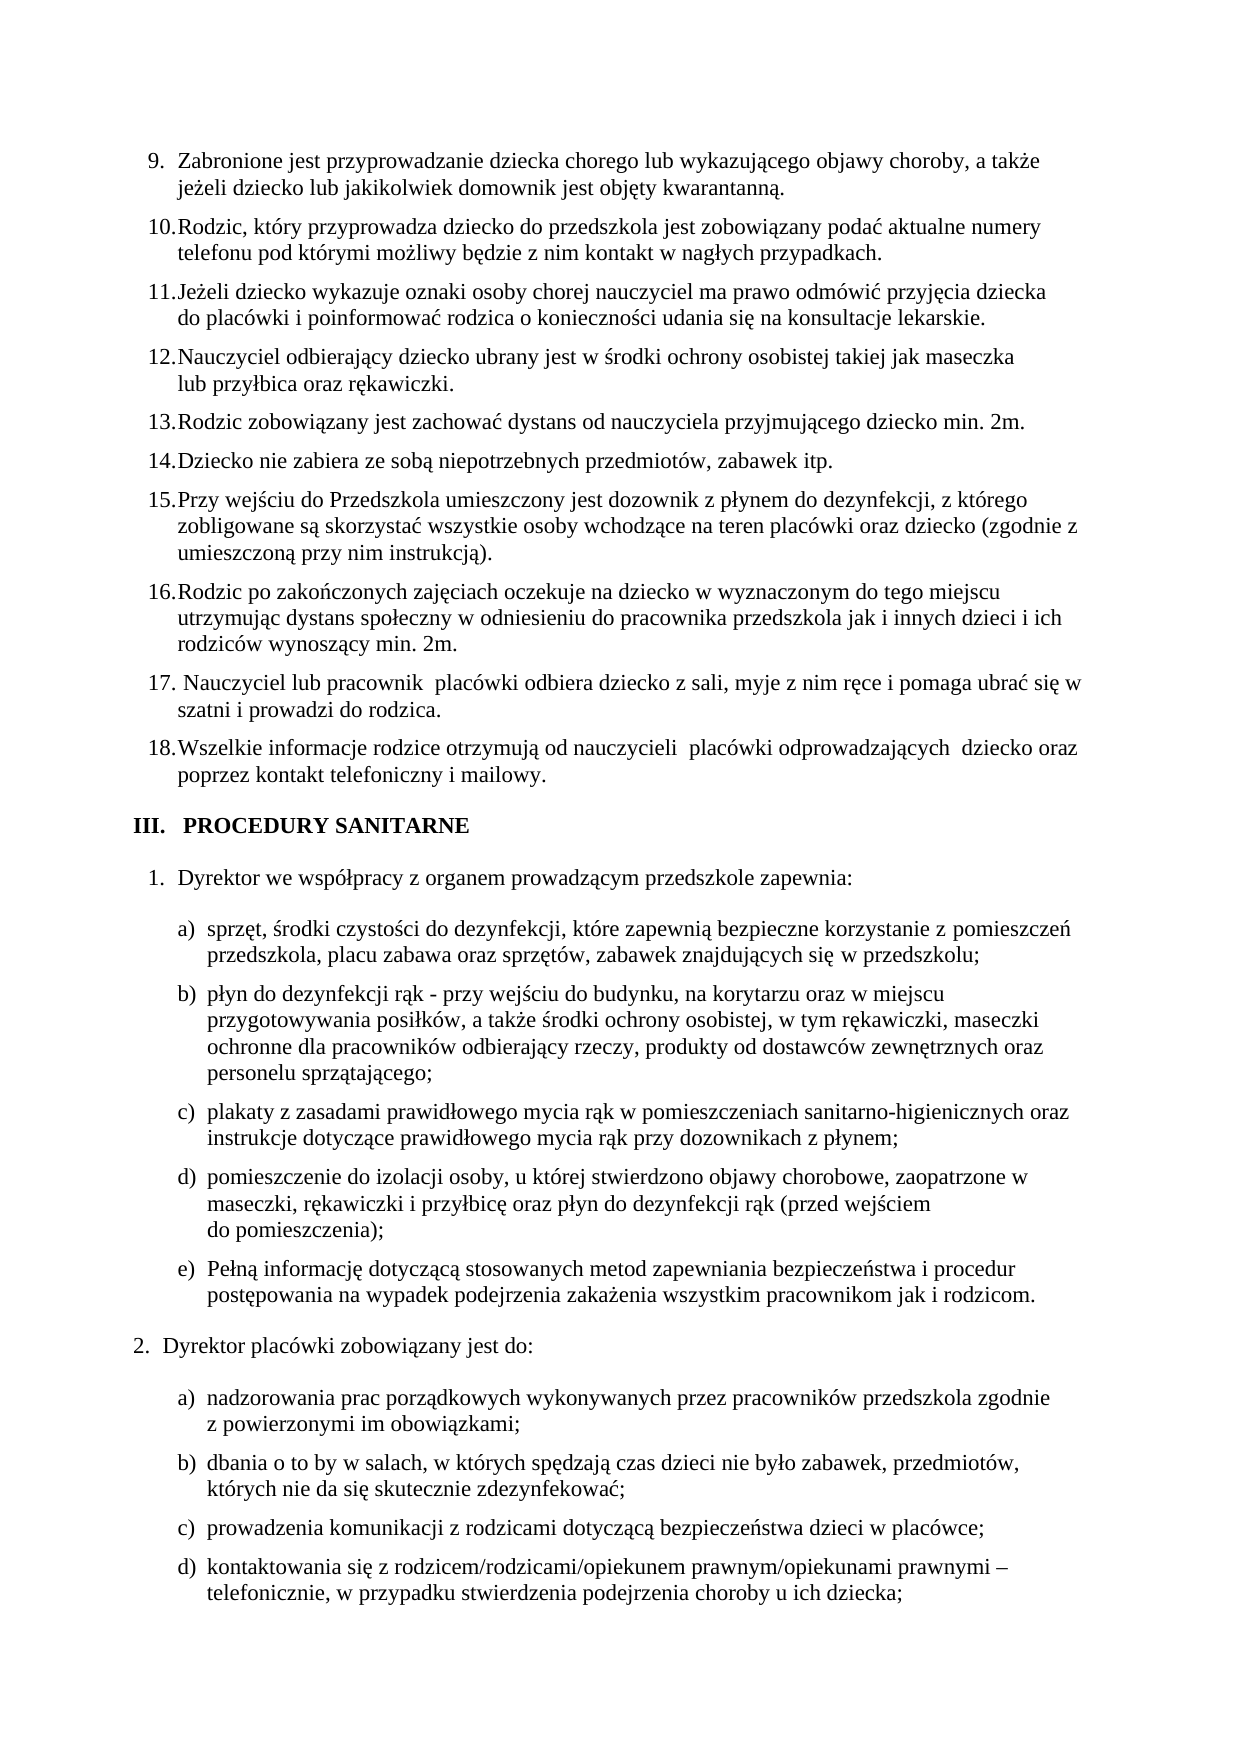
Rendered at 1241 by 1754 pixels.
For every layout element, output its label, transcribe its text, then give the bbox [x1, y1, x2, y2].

list nadzorowania prac porządkowych wykonywanych przez pracowników przedszkola zgodnie z powierzonymi im obowiązkami; [177, 1384, 1093, 1437]
list sprzęt, środki czystości do dezynfekcji, które zapewnią bezpieczne korzystanie z pomieszczeń przedszkola, placu zabawa oraz sprzętów, zabawek znajdujących się w przedszkolu; [177, 915, 1093, 968]
list kontaktowania się z rodzicem/rodzicami/opiekunem prawnym/opiekunami prawnymi – telefonicznie, w przypadku stwierdzenia podejrzenia choroby u ich dziecka; [177, 1553, 1093, 1606]
list Zabronione jest przyprowadzanie dziecka chorego lub wykazującego objawy choroby, a także jeżeli dziecko lub jakikolwiek domownik jest objęty kwarantanną. [148, 148, 1093, 200]
list Rodzic, który przyprowadza dziecko do przedszkola jest zobowiązany podać aktualne numery telefonu pod którymi możliwy będzie z nim kontakt w nagłych przypadkach. [148, 213, 1093, 266]
list Dyrektor placówki zobowiązany jest do: [133, 1332, 1093, 1359]
list Wszelkie informacje rodzice otrzymują od nauczycieli placówki odprowadzających dziecko oraz poprzez kontakt telefoniczny i mailowy. [148, 734, 1093, 787]
list PROCEDURY SANITARNE [133, 812, 1093, 838]
list dbania o to by w salach, w których spędzają czas dzieci nie było zabawek, przedmiotów, których nie da się skutecznie zdezynfekować; [177, 1449, 1093, 1502]
list Pełną informację dotyczącą stosowanych metod zapewniania bezpieczeństwa i procedur postępowania na wypadek podejrzenia zakażenia wszystkim pracownikom jak i rodzicom. [177, 1255, 1093, 1307]
list Dyrektor we współpracy z organem prowadzącym przedszkole zapewnia: [148, 863, 1093, 890]
list plakaty z zasadami prawidłowego mycia rąk w pomieszczeniach sanitarno-higienicznych oraz instrukcje dotyczące prawidłowego mycia rąk przy dozownikach z płynem; [177, 1098, 1093, 1151]
list Rodzic po zakończonych zajęciach oczekuje na dziecko w wyznaczonym do tego miejscu utrzymując dystans społeczny w odniesieniu do pracownika przedszkola jak i innych dzieci i ich rodziców wynoszący min. 2m. [148, 578, 1093, 657]
list Jeżeli dziecko wykazuje oznaki osoby chorej nauczyciel ma prawo odmówić przyjęcia dziecka do placówki i poinformować rodzica o konieczności udania się na konsultacje lekarskie. [148, 278, 1093, 331]
list Dziecko nie zabiera ze sobą niepotrzebnych przedmiotów, zabawek itp. [148, 447, 1093, 474]
list Przy wejściu do Przedszkola umieszczony jest dozownik z płynem do dezynfekcji, z którego zobligowane są skorzystać wszystkie osoby wchodzące na teren placówki oraz dziecko (zgodnie z umieszczoną przy nim instrukcją). [148, 486, 1093, 565]
list Nauczyciel lub pracownik placówki odbiera dziecko z sali, myje z nim ręce i pomaga ubrać się w szatni i prowadzi do rodzica. [148, 669, 1093, 722]
list płyn do dezynfekcji rąk - przy wejściu do budynku, na korytarzu oraz w miejscu przygotowywania posiłków, a także środki ochrony osobistej, w tym rękawiczki, maseczki ochronne dla pracowników odbierający rzeczy, produkty od dostawców zewnętrznych oraz personelu sprzątającego; [177, 980, 1093, 1086]
list prowadzenia komunikacji z rodzicami dotyczącą bezpieczeństwa dzieci w placówce; [177, 1514, 1093, 1541]
list pomieszczenie do izolacji osoby, u której stwierdzono objawy chorobowe, zaopatrzone w maseczki, rękawiczki i przyłbicę oraz płyn do dezynfekcji rąk (przed wejściem do pomieszczenia); [177, 1163, 1093, 1242]
list Nauczyciel odbierający dziecko ubrany jest w środki ochrony osobistej takiej jak maseczka lub przyłbica oraz rękawiczki. [148, 343, 1093, 396]
list Rodzic zobowiązany jest zachować dystans od nauczyciela przyjmującego dziecko min. 2m. [148, 408, 1093, 435]
